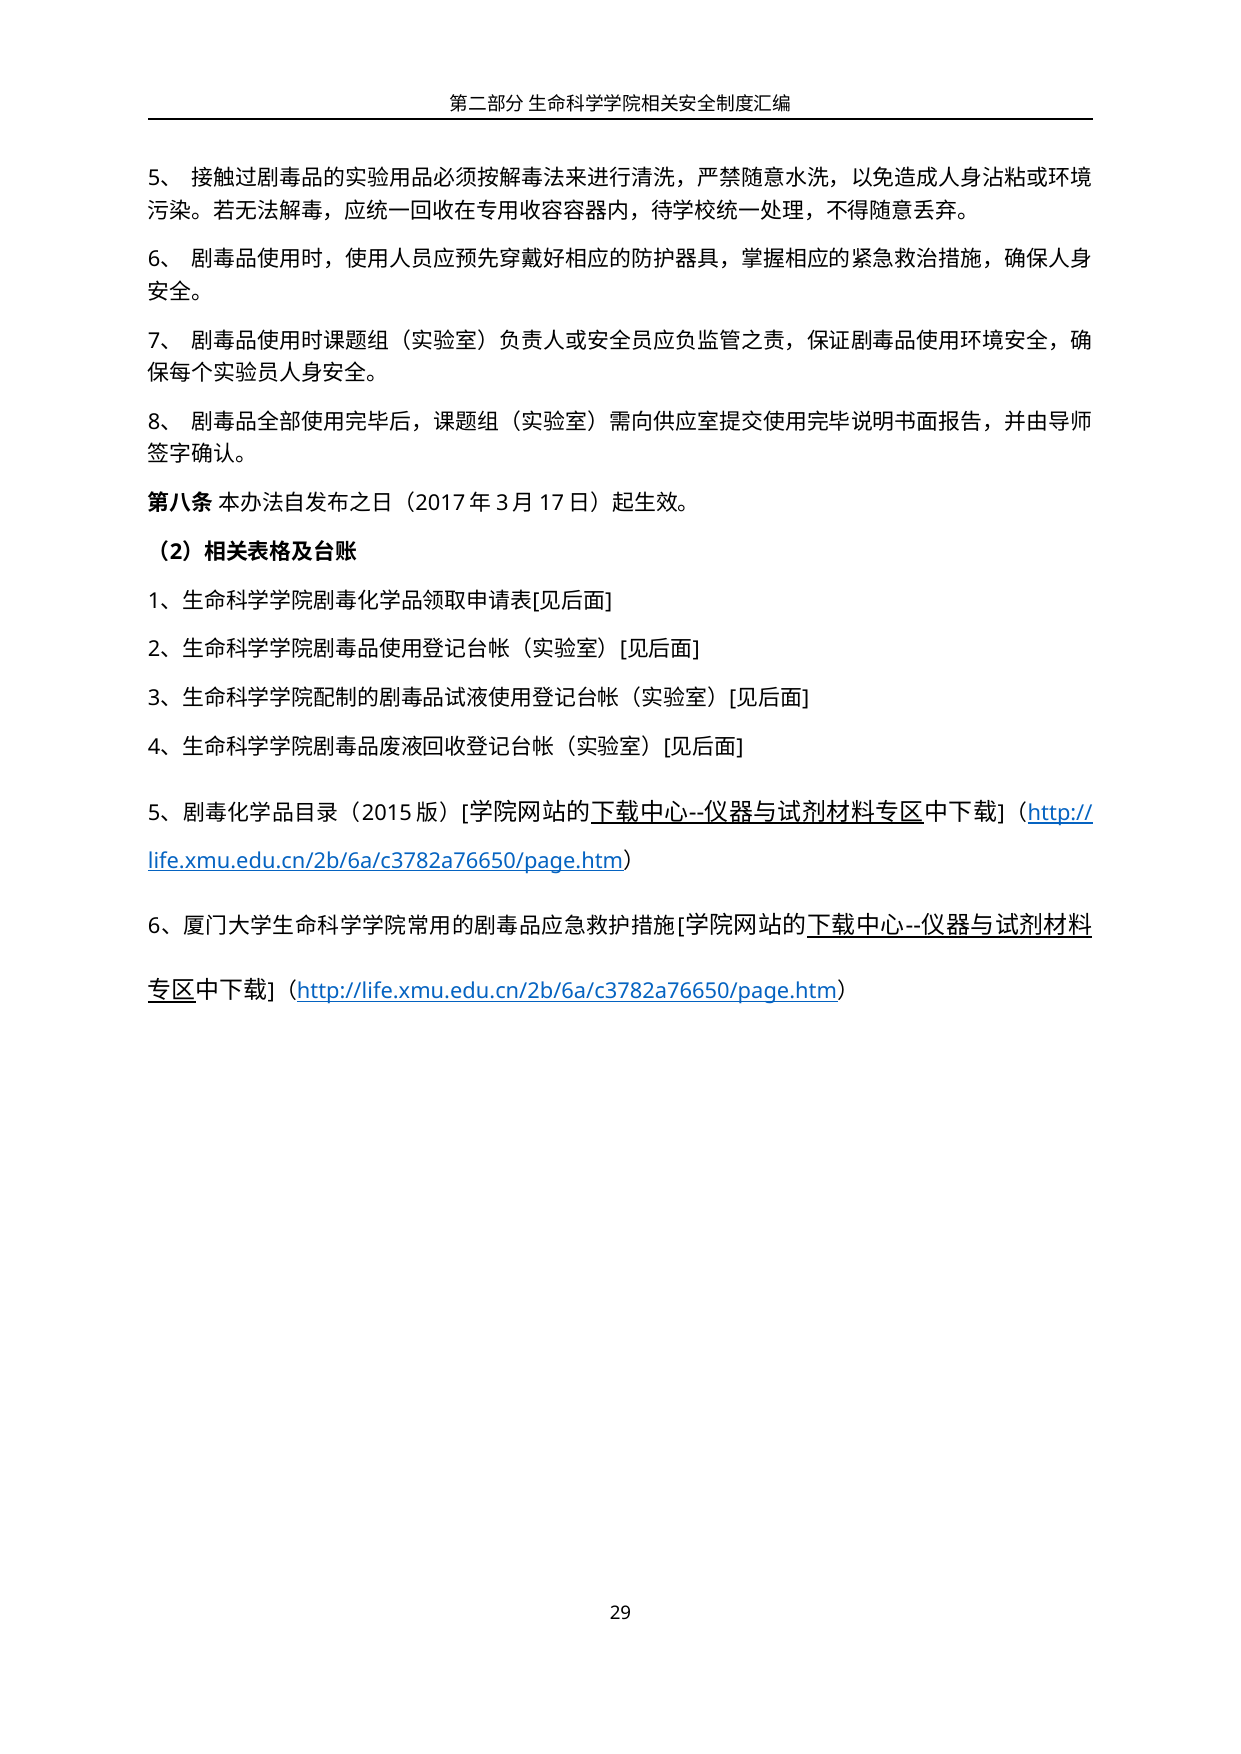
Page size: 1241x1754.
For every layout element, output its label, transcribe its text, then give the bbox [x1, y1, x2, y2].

text 8、 剧毒品全部使用完毕后，课题组（实验室）需向供应室提交使用完毕说明书面报告，并由导师签字确认。 [148, 403, 1093, 468]
text 6、 剧毒品使用时，使用人员应预先穿戴好相应的防护器具，掌握相应的紧急救治措施，确保人身安全。 [148, 241, 1093, 306]
text 5、剧毒化学品目录（2015版）[学院网站的下载中心--仪器与试剂材料专区中下载]（http://life.xmu.edu.cn/2b/6a/c3782a76650/page.htm） [148, 777, 1093, 875]
text 5、 接触过剧毒品的实验用品必须按解毒法来进行清洗，严禁随意水洗，以免造成人身沾粘或环境污染。若无法解毒，应统一回收在专用收容容器内，待学校统一处理，不得随意丢弃。 [148, 160, 1093, 225]
text 6、厦门大学生命科学学院常用的剧毒品应急救护措施[学院网站的下载中心--仪器与试剂材料专区中下载]（http://life.xmu.edu.cn/2b/6a/c3782a76650/page.htm） [148, 891, 1093, 1021]
text 4、生命科学学院剧毒品废液回收登记台帐（实验室）[见后面] [148, 728, 1093, 761]
text 2、生命科学学院剧毒品使用登记台帐（实验室）[见后面] [148, 631, 1093, 663]
text 1、生命科学学院剧毒化学品领取申请表[见后面] [148, 582, 1093, 615]
text 第八条 本办法自发布之日（2017年3月17日）起生效。 [148, 485, 1093, 517]
text 3、生命科学学院配制的剧毒品试液使用登记台帐（实验室）[见后面] [148, 680, 1093, 712]
text 7、 剧毒品使用时课题组（实验室）负责人或安全员应负监管之责，保证剧毒品使用环境安全，确保每个实验员人身安全。 [148, 322, 1093, 387]
text （2）相关表格及台账 [148, 533, 1093, 566]
